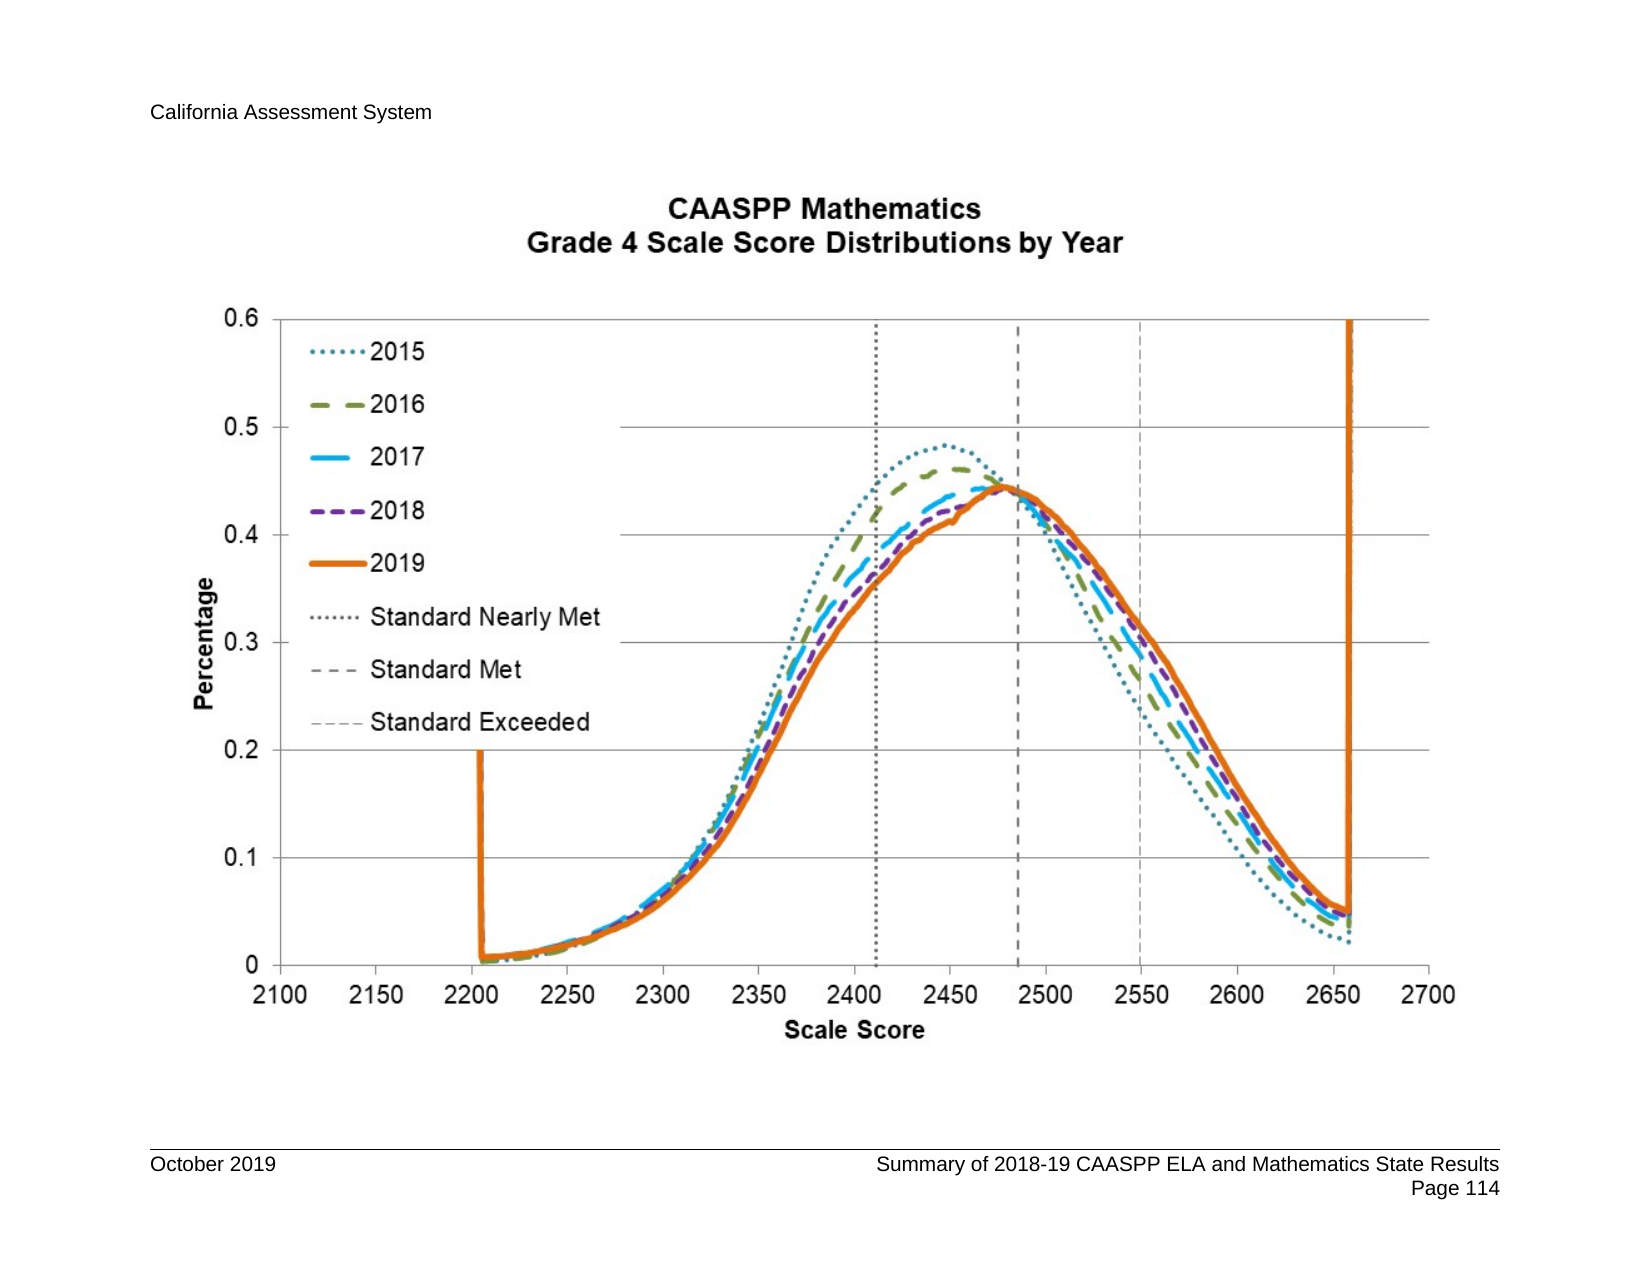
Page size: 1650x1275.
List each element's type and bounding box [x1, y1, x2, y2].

picture [150, 175, 1500, 1075]
